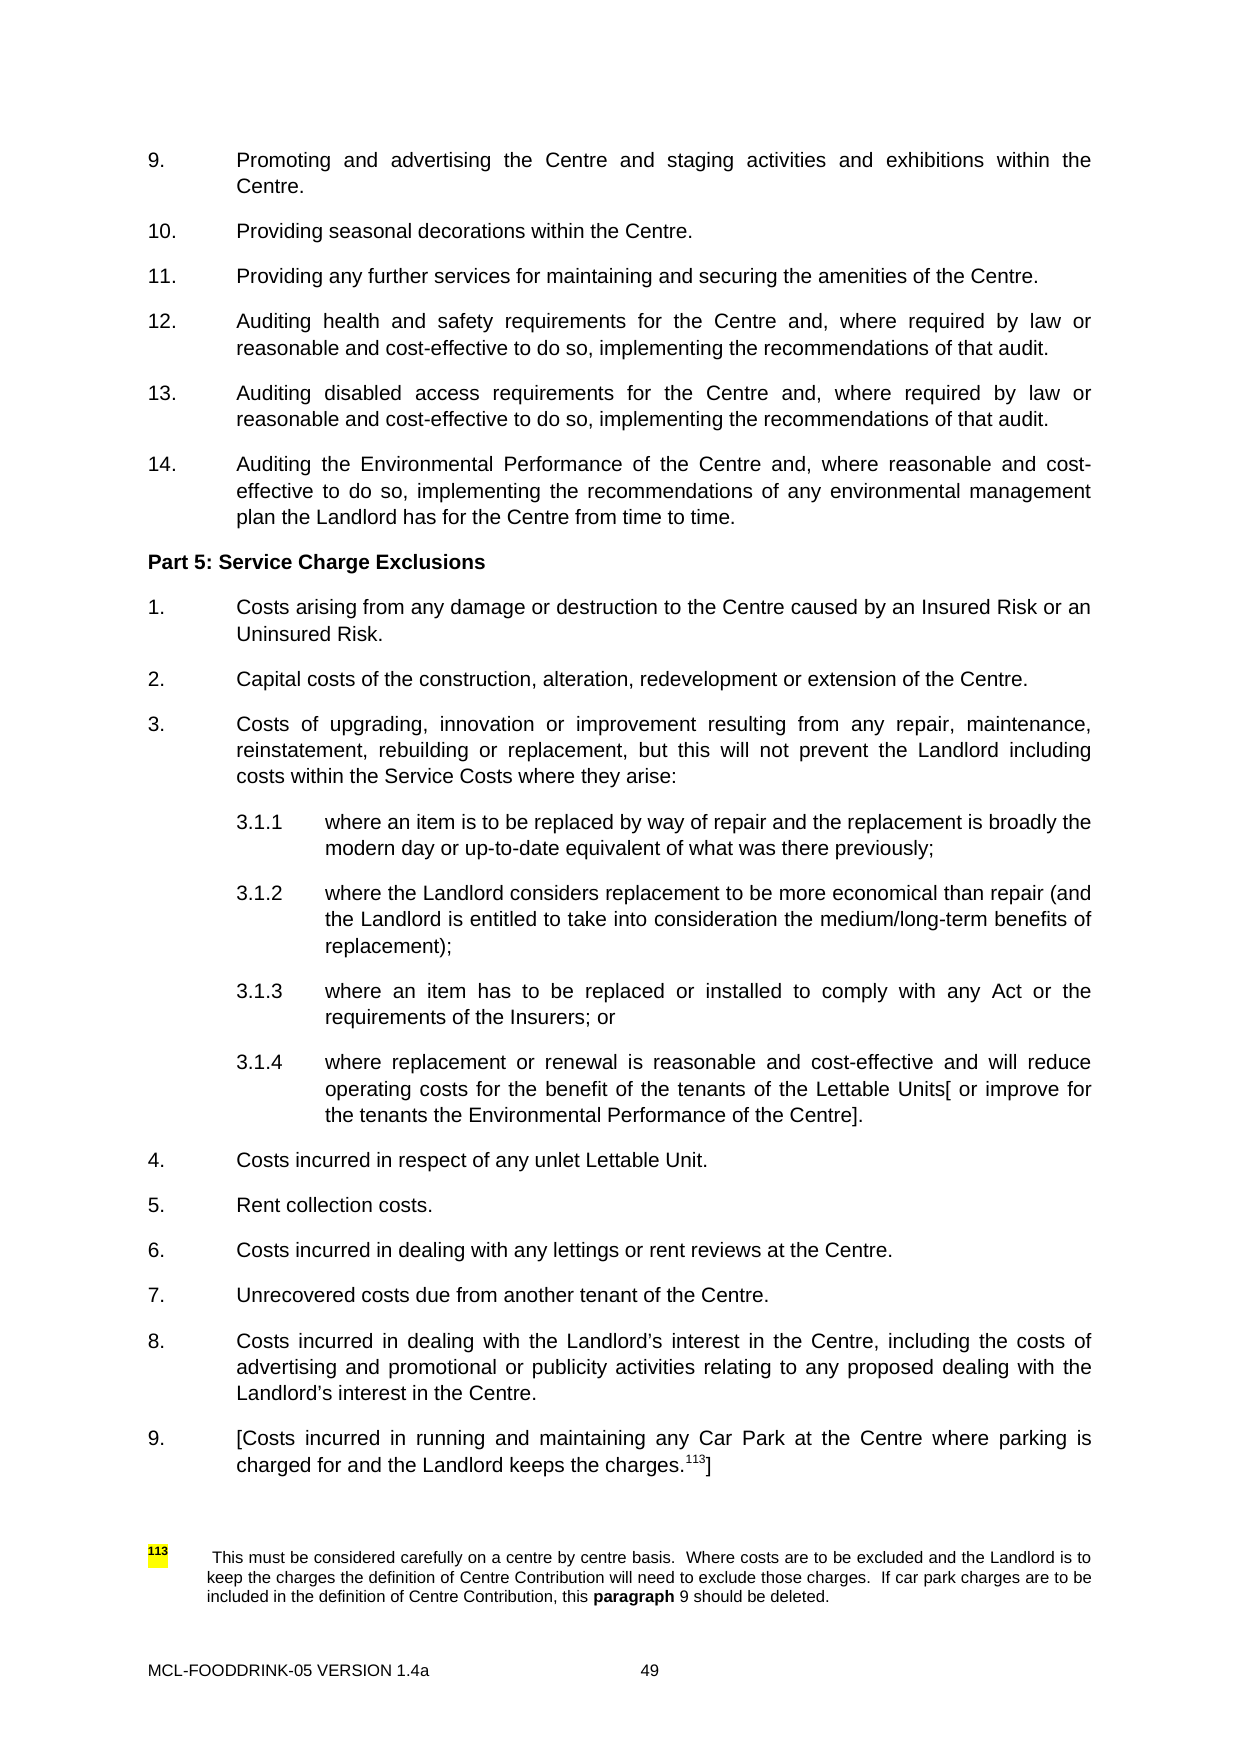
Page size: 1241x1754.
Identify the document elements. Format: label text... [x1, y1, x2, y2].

text Auditing the Environmental Performance of the Centre and, where reasonable and cost-effective to do so, implementing the recommendations of any environmental management plan the Landlord has for the Centre from time to time. [148, 452, 1093, 529]
text Costs incurred in respect of any unlet Lettable Unit. [148, 1148, 1093, 1172]
text Rent collection costs. [148, 1193, 1093, 1217]
text where the Landlord considers replacement to be more economical than repair (and the Landlord is entitled to take into consideration the medium/long-term benefits of replacement); [236, 881, 1093, 958]
text Costs incurred in dealing with any lettings or rent reviews at the Centre. [148, 1238, 1093, 1262]
text where replacement or renewal is reasonable and cost-effective and will reduce operating costs for the benefit of the tenants of the Lettable Units[ or improve for the tenants the Environmental Performance of the Centre]. [236, 1050, 1093, 1127]
text Auditing disabled access requirements for the Centre and, where required by law or reasonable and cost-effective to do so, implementing the recommendations of that audit. [148, 381, 1093, 431]
list Costs arising from any damage or destruction to the Centre caused by an Insured Risk or an Uninsured Risk. [148, 595, 1093, 645]
text where an item is to be replaced by way of repair and the replacement is broadly the modern day or up-to-date equivalent of what was there previously; [236, 809, 1093, 860]
text Providing seasonal decorations within the Centre. [148, 219, 1093, 243]
text Promoting and advertising the Centre and staging activities and exhibitions within the Centre. [148, 148, 1093, 198]
text Capital costs of the construction, alteration, redevelopment or extension of the Centre. [148, 667, 1093, 691]
text Unrecovered costs due from another tenant of the Centre. [148, 1283, 1093, 1307]
text : Service Charge Exclusions [148, 550, 1093, 574]
text Costs of upgrading, innovation or improvement resulting from any repair, maintenance, reinstatement, rebuilding or replacement, but this will not prevent the Landlord including costs within the Service Costs where they arise: [148, 712, 1093, 788]
text where an item has to be replaced or installed to comply with any Act or the requirements of the Insurers; or [236, 979, 1093, 1029]
text Costs incurred in dealing with the Landlord’s interest in the Centre, including the costs of advertising and promotional or publicity activities relating to any proposed dealing with the Landlord’s interest in the Centre. [148, 1328, 1093, 1405]
text [Costs incurred in running and maintaining any Car Park at the Centre where parking is charged for and the Landlord keeps the charges.] [148, 1426, 1093, 1477]
text Auditing health and safety requirements for the Centre and, where required by law or reasonable and cost-effective to do so, implementing the recommendations of that audit. [148, 309, 1093, 359]
text Providing any further services for maintaining and securing the amenities of the Centre. [148, 264, 1093, 288]
